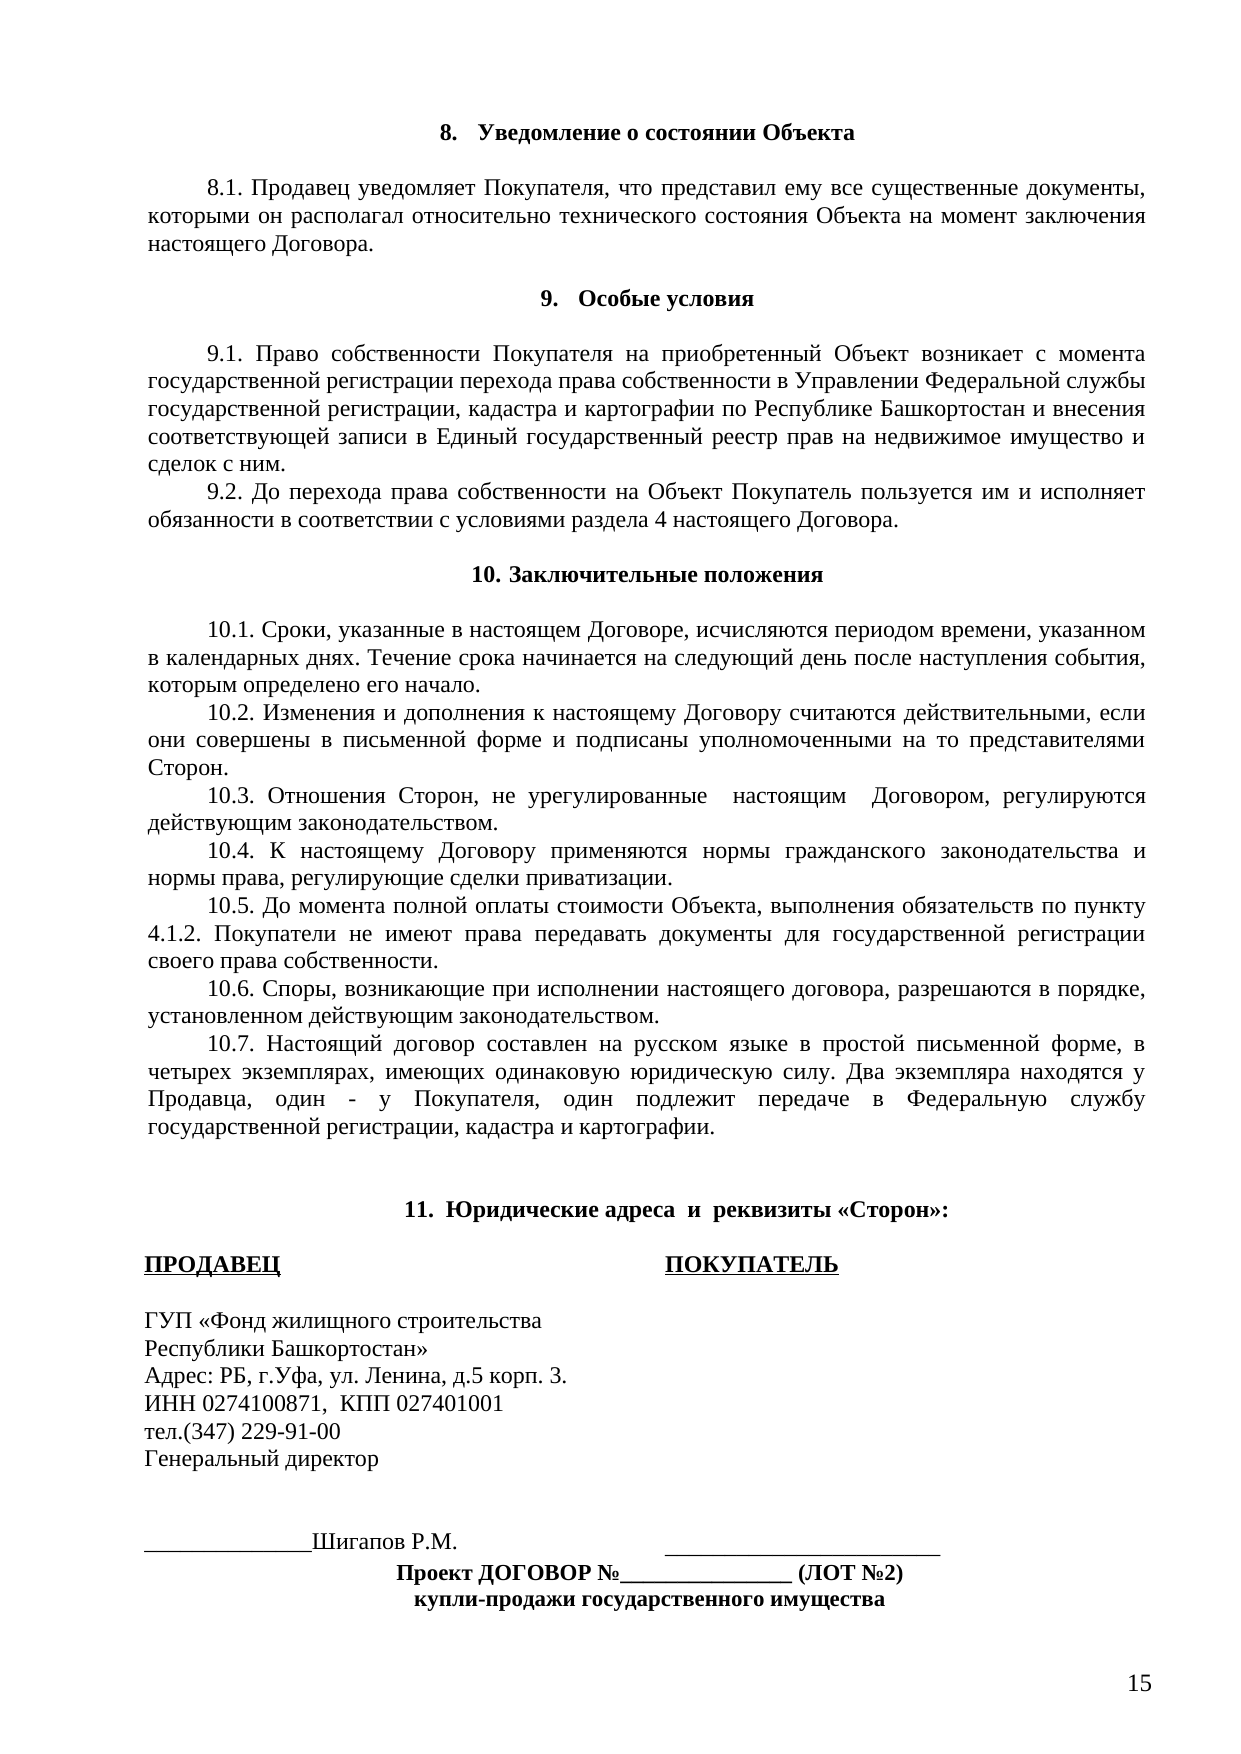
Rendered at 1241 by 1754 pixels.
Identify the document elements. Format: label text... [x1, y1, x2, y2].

text 8.1. Продавец уведомляет Покупателя, что представил ему все существенные документы, которыми он располагал относительно технического состояния Объекта на момент заключения настоящего Договора. [148, 173, 1147, 256]
text 10.3. Отношения Сторон, не урегулированные настоящим Договором, регулируются действующим законодательством. [148, 781, 1147, 836]
text 11. Юридические адреса и реквизиты «Сторон»: [148, 1195, 1147, 1222]
text 9.2. До перехода права собственности на Объект Покупатель пользуется им и исполняет обязанности в соответствии с условиями раздела 4 настоящего Договора. [148, 477, 1147, 532]
text 9.1. Право собственности Покупателя на приобретенный Объект возникает с момента государственной регистрации перехода права собственности в Управлении Федеральной службы государственной регистрации, кадастра и картографии по Республике Башкортостан и внесения соответствующей записи в Единый государственный реестр прав на недвижимое имущество и сделок с ним. [148, 339, 1147, 477]
text 10.4. К настоящему Договору применяются нормы гражданского законодательства и нормы права, регулирующие сделки приватизации. [148, 836, 1147, 891]
list Заключительные положения [148, 560, 1147, 587]
text Проект ДОГОВОР №_______________ (ЛОТ №2) [148, 1558, 1152, 1585]
text 10.6. Споры, возникающие при исполнении настоящего договора, разрешаются в порядке, установленном действующим законодательством. [148, 974, 1147, 1029]
table_header ПРОДАВЕЦ ГУП «Фонд жилищного строительства Республики Башкортостан» Адрес: РБ, г.Уфа, ул. Ленина, д.5 корп. 3. ИНН 0274100871, КПП 027401001 тел.(347) 229-91-00 Генеральный директор ______________Шигапов Р.М. [133, 1250, 654, 1558]
text 10.1. Сроки, указанные в настоящем Договоре, исчисляются периодом времени, указанном в календарных днях. Течение срока начинается на следующий день после наступления события, которым определено его начало. [148, 615, 1147, 698]
table_header ПОКУПАТЕЛЬ _______________________ [654, 1250, 1177, 1558]
list Особые условия [148, 284, 1147, 311]
text 10.2. Изменения и дополнения к настоящему Договору считаются действительными, если они совершены в письменной форме и подписаны уполномоченными на то представителями Сторон. [148, 698, 1147, 781]
text купли-продажи государственного имущества [148, 1585, 1152, 1611]
list Уведомление о состоянии Объекта [148, 118, 1147, 146]
text 10.5. До момента полной оплаты стоимости Объекта, выполнения обязательств по пункту 4.1.2. Покупатели не имеют права передавать документы для государственной регистрации своего права собственности. [148, 891, 1147, 974]
text 10.7. Настоящий договор составлен на русском языке в простой письменной форме, в четырех экземплярах, имеющих одинаковую юридическую силу. Два экземпляра находятся у Продавца, один - у Покупателя, один подлежит передаче в Федеральную службу государственной регистрации, кадастра и картографии. [148, 1029, 1147, 1139]
